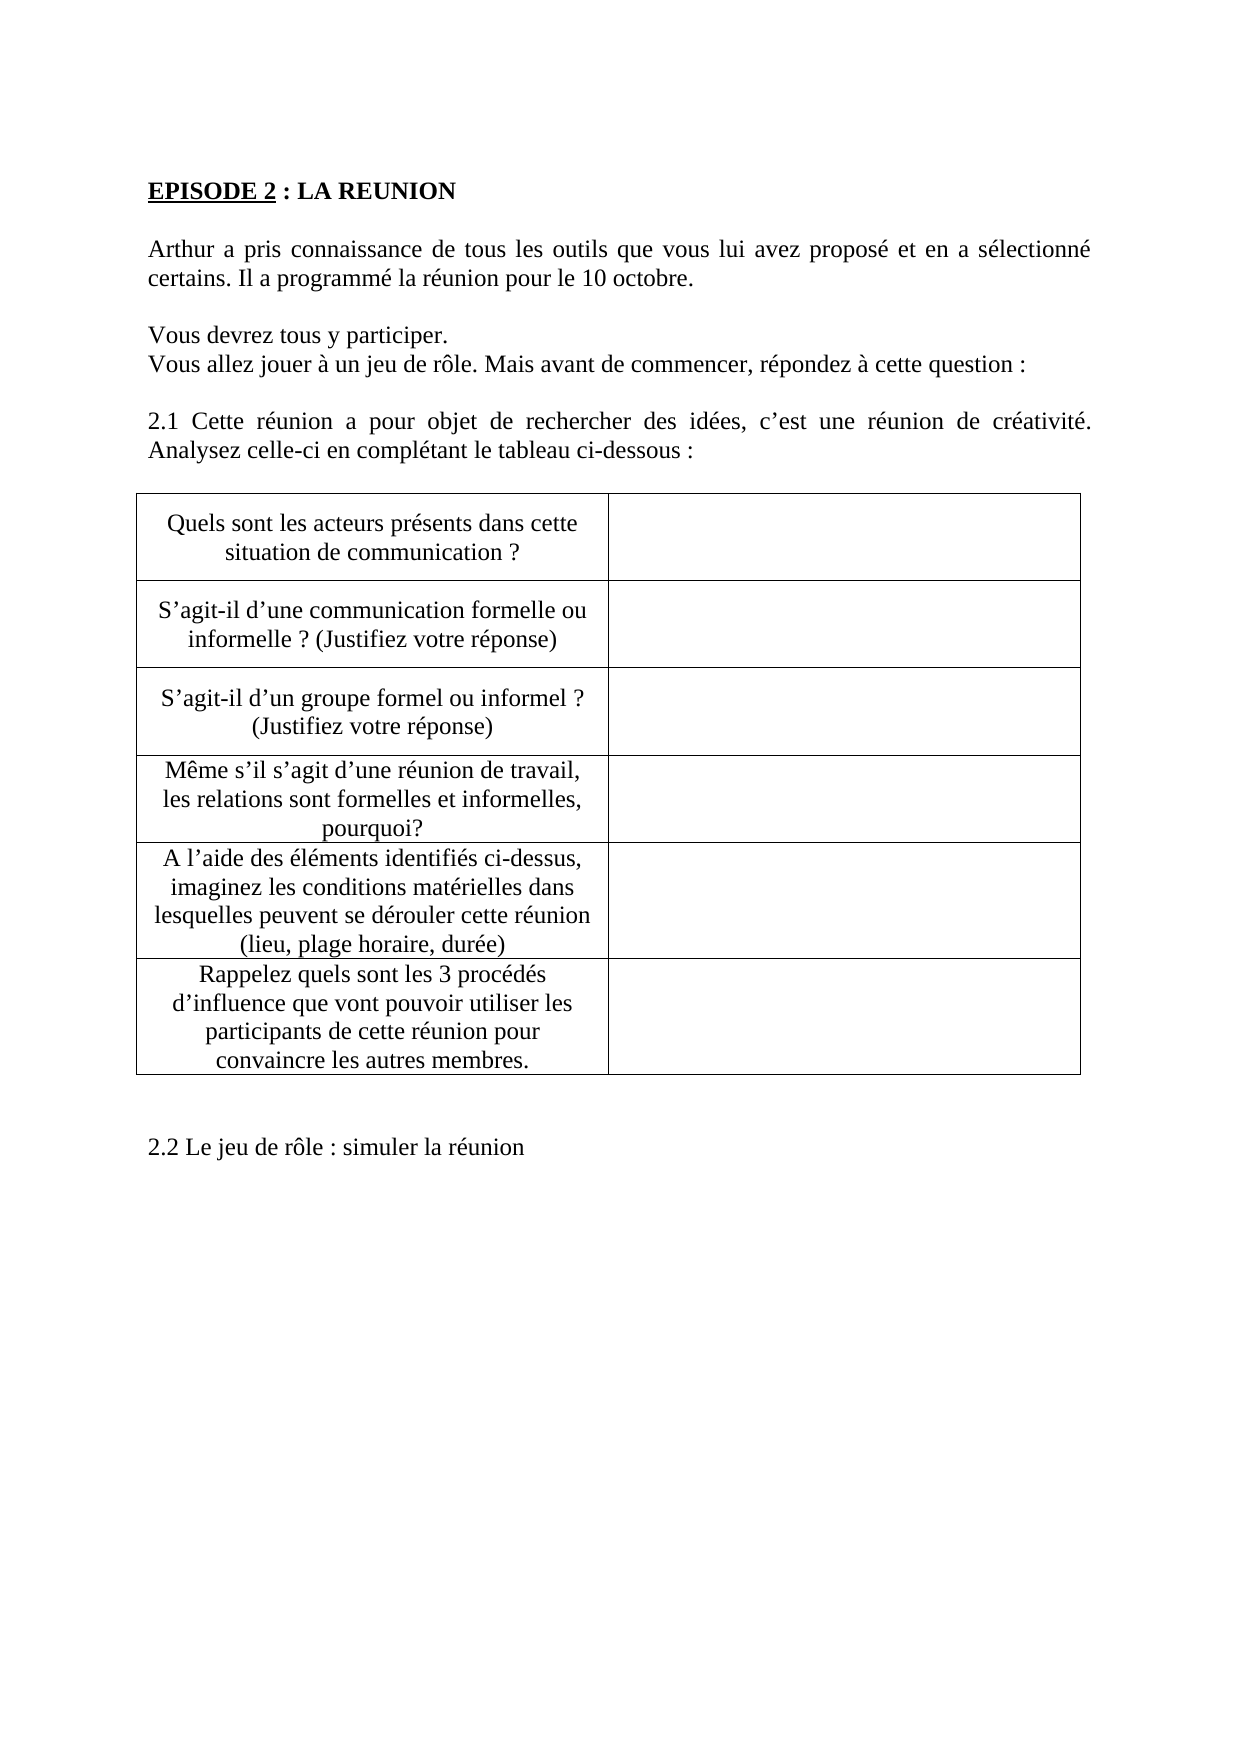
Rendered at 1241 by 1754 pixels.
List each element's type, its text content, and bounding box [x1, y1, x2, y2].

text Vous devrez tous y participer. [148, 320, 1093, 349]
table_cell S’agit-il d’une communication formelle ou informelle ? (Justifiez votre réponse) [137, 581, 608, 667]
text Arthur a pris connaissance de tous les outils que vous lui avez proposé et en a sélectionné certains. Il a programmé la réunion pour le 10 octobre. [148, 234, 1093, 291]
table_header [609, 494, 1080, 580]
text EPISODE 2 : LA REUNION [148, 176, 1093, 205]
table_header Quels sont les acteurs présents dans cette situation de communication ? [137, 494, 608, 580]
text 2.2 Le jeu de rôle : simuler la réunion [148, 1132, 1093, 1161]
table_cell [609, 843, 1080, 958]
table_cell [609, 756, 1080, 842]
table_cell Même s’il s’agit d’une réunion de travail, les relations sont formelles et informelles, pourquoi? [137, 756, 608, 842]
table_cell [609, 668, 1080, 754]
table_cell S’agit-il d’un groupe formel ou informel ? (Justifiez votre réponse) [137, 668, 608, 754]
table_cell [609, 959, 1080, 1074]
table_cell [609, 581, 1080, 667]
text Vous allez jouer à un jeu de rôle. Mais avant de commencer, répondez à cette question : [148, 349, 1093, 378]
table_cell Rappelez quels sont les 3 procédés d’influence que vont pouvoir utiliser les participants de cette réunion pour convaincre les autres membres. [137, 959, 608, 1074]
text 2.1 Cette réunion a pour objet de rechercher des idées, c’est une réunion de créativité. Analysez celle-ci en complétant le tableau ci-dessous : [148, 406, 1093, 464]
table_cell A l’aide des éléments identifiés ci-dessus, imaginez les conditions matérielles dans lesquelles peuvent se dérouler cette réunion (lieu, plage horaire, durée) [137, 843, 608, 958]
